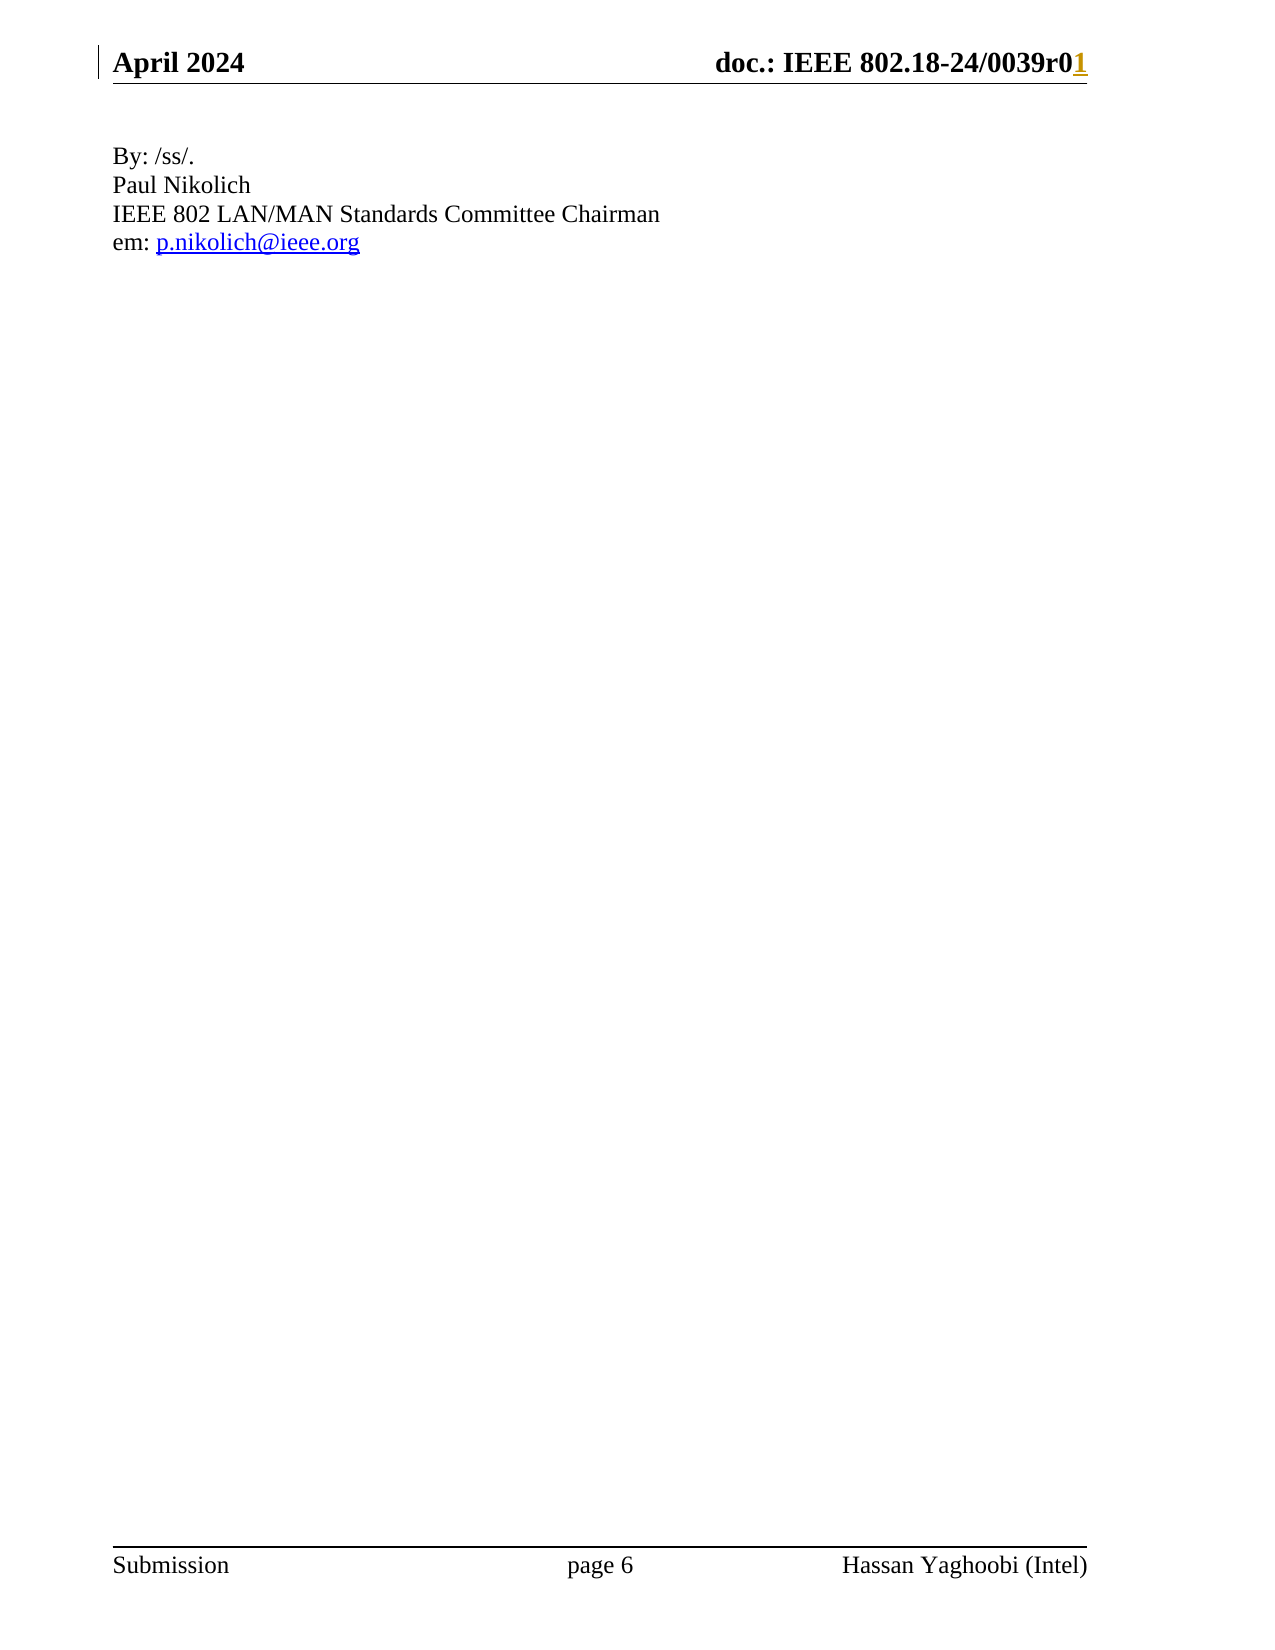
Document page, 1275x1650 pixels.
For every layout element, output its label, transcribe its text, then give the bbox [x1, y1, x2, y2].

text em: p.nikolich@ieee.org [112, 227, 1087, 256]
text By: /ss/. [112, 141, 1087, 170]
text IEEE 802 LAN/MAN Standards Committee Chairman [112, 199, 1087, 227]
text Paul Nikolich [112, 170, 1087, 199]
